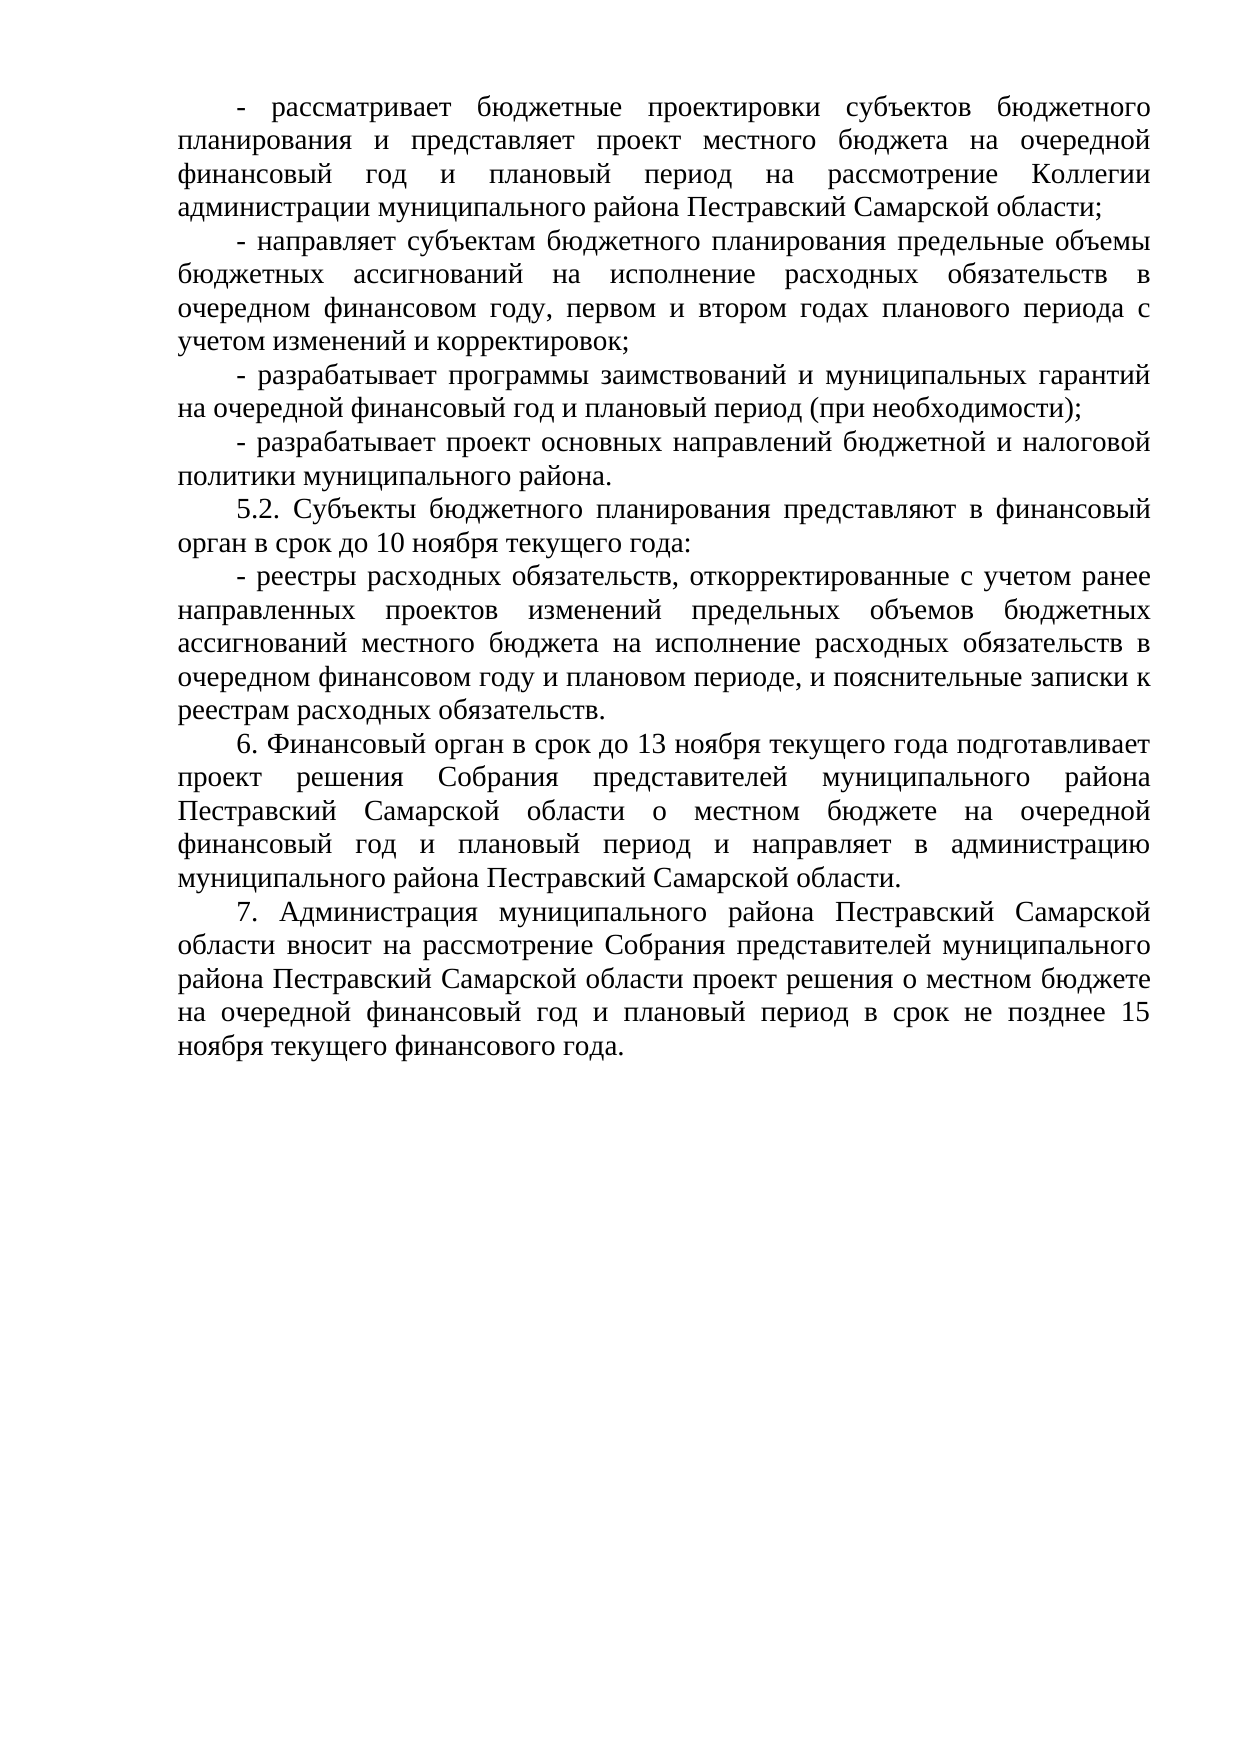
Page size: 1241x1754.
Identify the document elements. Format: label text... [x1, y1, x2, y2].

text - разрабатывает программы заимствований и муниципальных гарантий на очередной финансовый год и плановый период (при необходимости); [177, 357, 1152, 424]
text 6. Финансовый орган в срок до 13 ноября текущего года подготавливает проект решения Собрания представителей муниципального района Пестравский Самарской области о местном бюджете на очередной финансовый год и плановый период и направляет в администрацию муниципального района Пестравский Самарской области. [177, 726, 1152, 894]
text - рассматривает бюджетные проектировки субъектов бюджетного планирования и представляет проект местного бюджета на очередной финансовый год и плановый период на рассмотрение Коллегии администрации муниципального района Пестравский Самарской области; [177, 89, 1152, 223]
text 5.2. Субъекты бюджетного планирования представляют в финансовый орган в срок до 10 ноября текущего года: [177, 491, 1152, 558]
text - разрабатывает проект основных направлений бюджетной и налоговой политики муниципального района. [177, 424, 1152, 491]
text - направляет субъектам бюджетного планирования предельные объемы бюджетных ассигнований на исполнение расходных обязательств в очередном финансовом году, первом и втором годах планового периода с учетом изменений и корректировок; [177, 223, 1152, 357]
text - реестры расходных обязательств, откорректированные с учетом ранее направленных проектов изменений предельных объемов бюджетных ассигнований местного бюджета на исполнение расходных обязательств в очередном финансовом году и плановом периоде, и пояснительные записки к реестрам расходных обязательств. [177, 558, 1152, 726]
text 7. Администрация муниципального района Пестравский Самарской области вносит на рассмотрение Собрания представителей муниципального района Пестравский Самарской области проект решения о местном бюджете на очередной финансовый год и плановый период в срок не позднее 15 ноября текущего финансового года. [177, 894, 1152, 1061]
